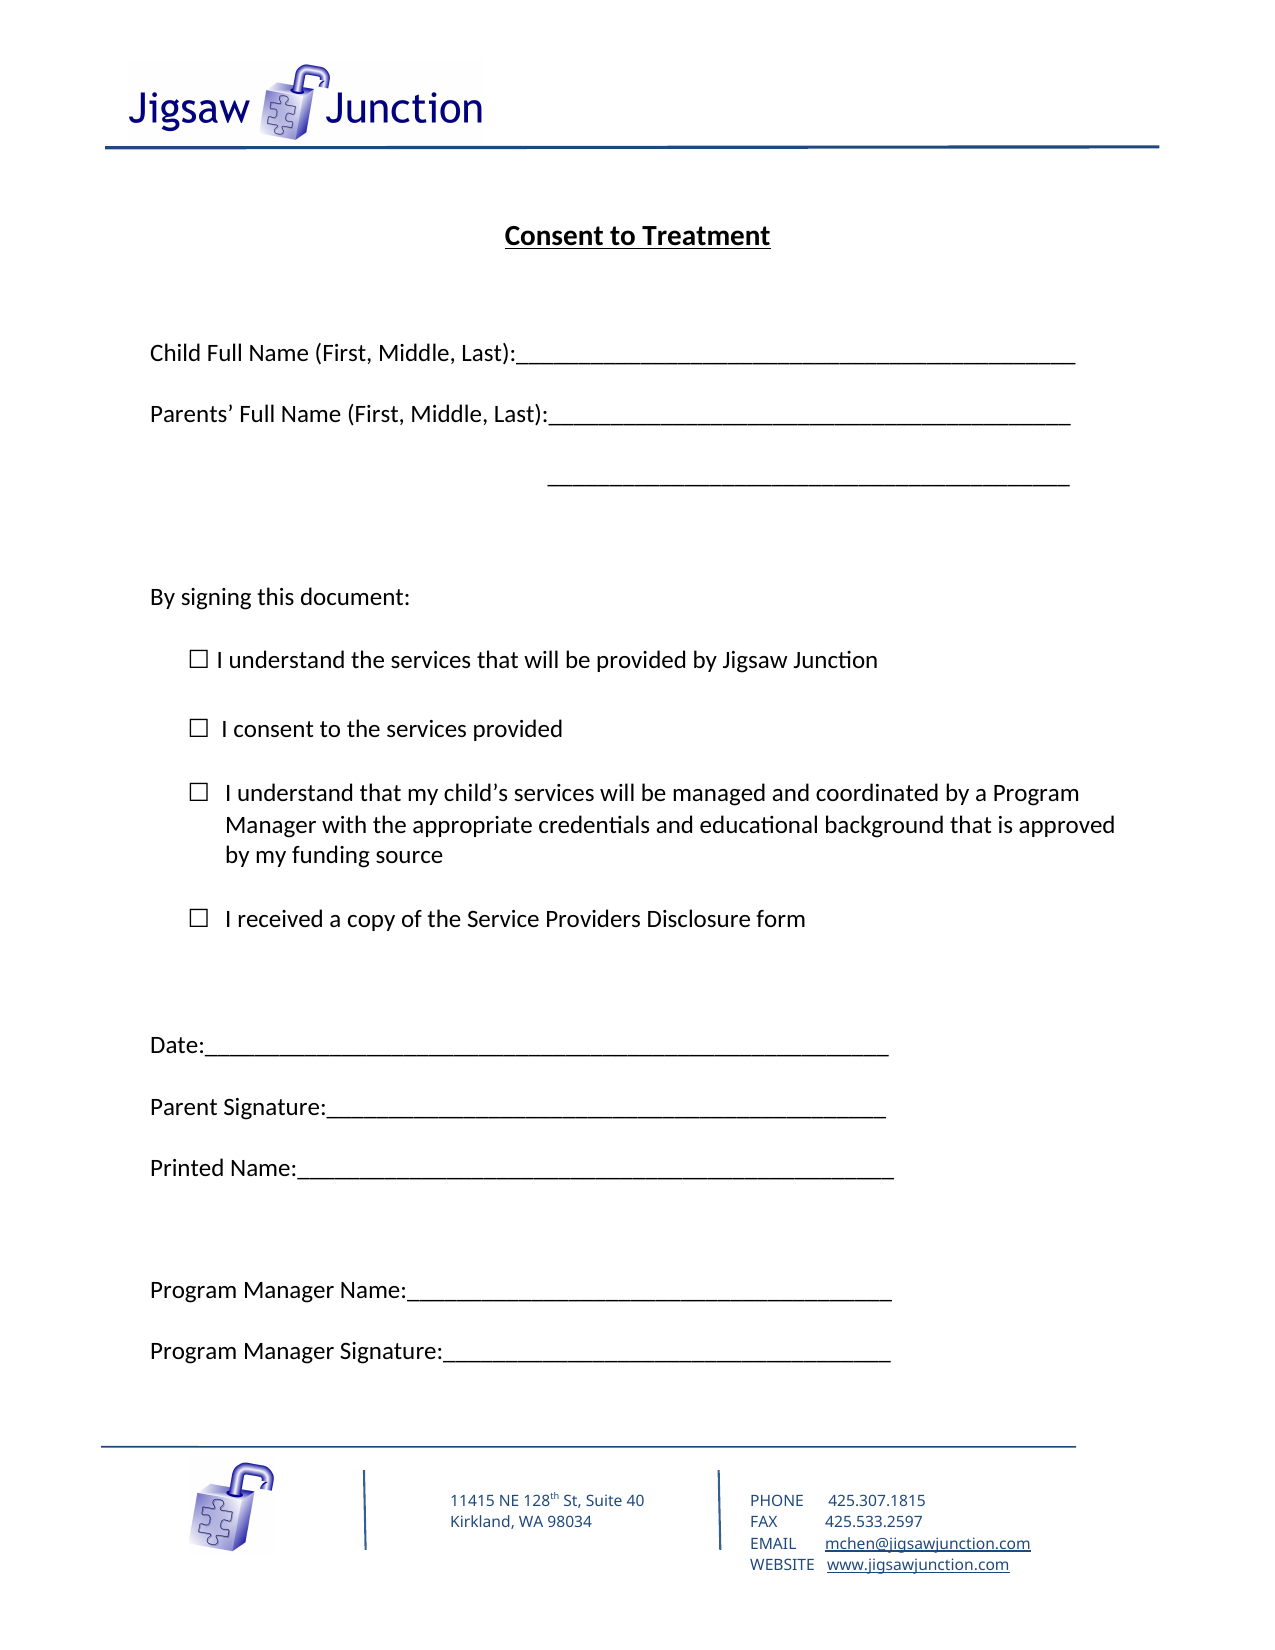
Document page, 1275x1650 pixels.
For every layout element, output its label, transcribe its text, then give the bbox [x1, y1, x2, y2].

text I consent to the services provided [187, 710, 1125, 744]
picture [128, 59, 484, 144]
text I received a copy of the Service Providers Disclosure form [187, 901, 1125, 934]
text I understand that my child’s services will be managed and coordinated by a Program Manager with the appropriate credentials and educational background that is approved by my funding source [187, 775, 1125, 870]
text I understand the services that will be provided by Jigsaw Junction [187, 642, 1125, 676]
text By signing this document: [150, 581, 1125, 612]
text Printed Name:________________________________________________ [150, 1152, 1125, 1182]
text Consent to Treatment [150, 217, 1125, 253]
text Child Full Name (First, Middle, Last):_____________________________________________ [150, 337, 1125, 367]
text Program Manager Signature:____________________________________ [150, 1335, 1125, 1365]
text Parent Signature:_____________________________________________ [150, 1091, 1125, 1121]
text __________________________________________ [525, 459, 1125, 489]
picture [188, 1456, 276, 1556]
text Date:_______________________________________________________ [150, 1030, 1125, 1060]
text Parents’ Full Name (First, Middle, Last):__________________________________________ [150, 398, 1125, 428]
text Program Manager Name:_______________________________________ [150, 1274, 1125, 1304]
